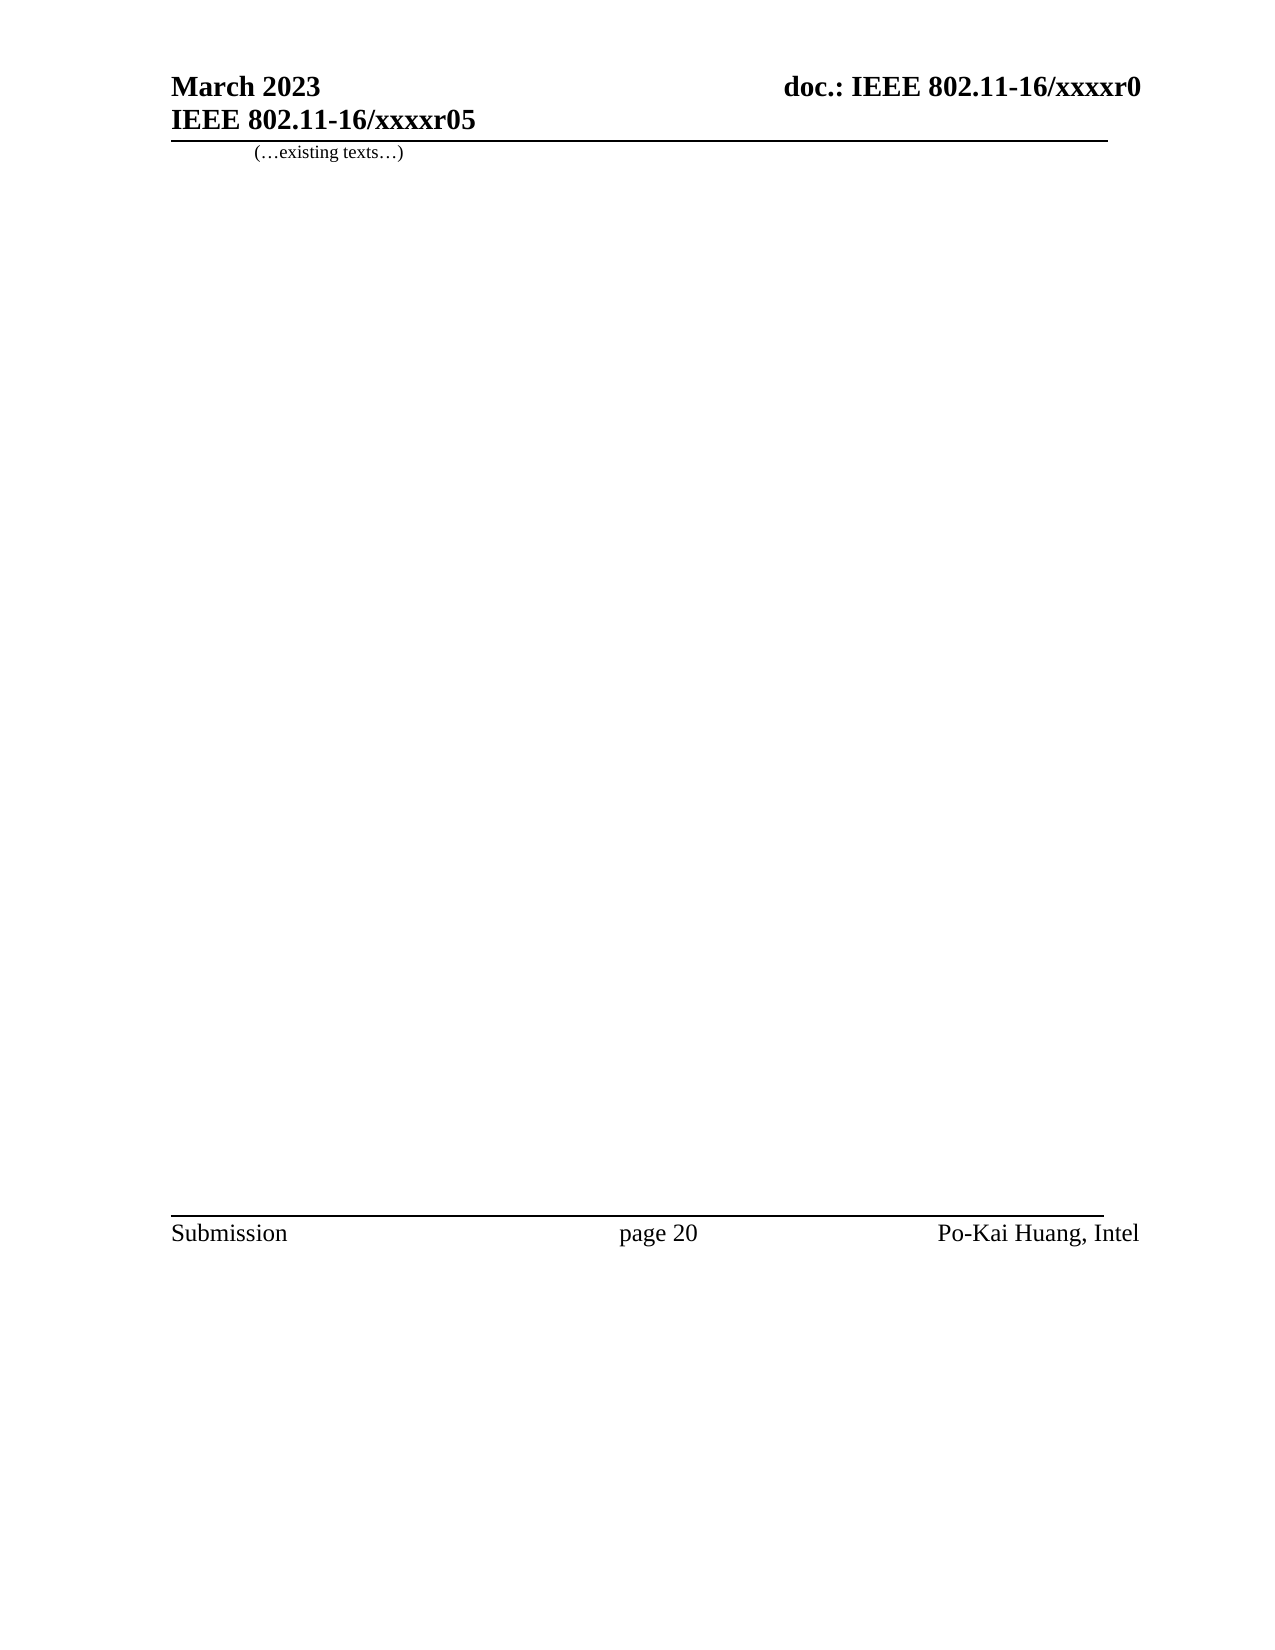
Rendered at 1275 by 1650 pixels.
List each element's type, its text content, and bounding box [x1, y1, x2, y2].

list (…existing texts…) [254, 142, 1088, 162]
